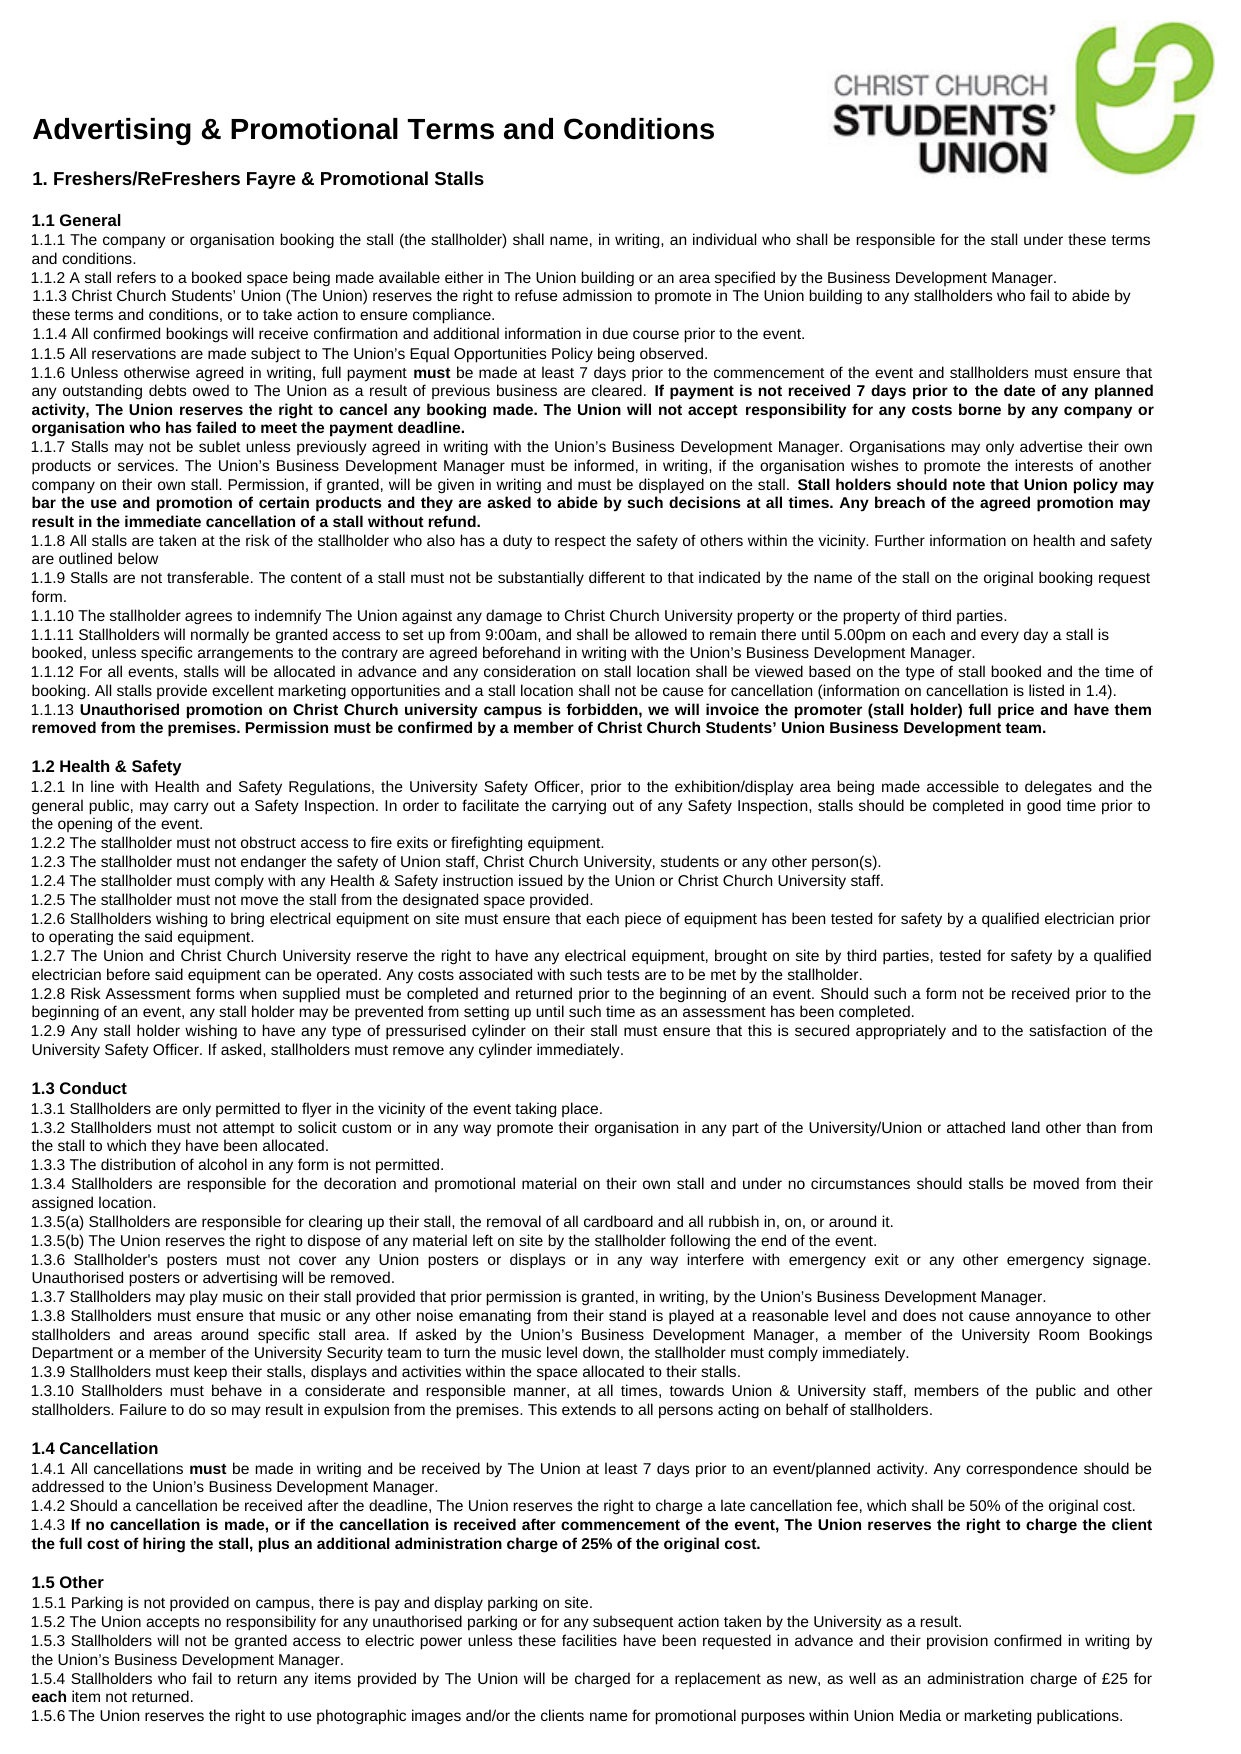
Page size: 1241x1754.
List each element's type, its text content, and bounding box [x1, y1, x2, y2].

text 1.2.7 The Union and Christ Church University reserve the right to have any electrical equipment, brought on site by third parties, tested for safety by a qualified electrician before said equipment can be operated. Any costs associated with such tests are to be met by the stallholder. [30, 947, 1154, 984]
text 1.1.5 All reservations are made subject to The Union’s Equal Opportunities Policy being observed. [30, 345, 1154, 363]
text 1.3.4 Stallholders are responsible for the decoration and promotional material on their own stall and under no circumstances should stalls be moved from their assigned location. [30, 1175, 1154, 1212]
subtitle 1.4 Cancellation [31, 1439, 1154, 1458]
text 1.2.1 In line with Health and Safety Regulations, the University Safety Officer, prior to the exhibition/display area being made accessible to delegates and the general public, may carry out a Safety Inspection. In order to facilitate the carrying out of any Safety Inspection, stalls should be completed in good time prior to the opening of the event. [30, 778, 1154, 833]
text 1.1.8 All stalls are taken at the risk of the stallholder who also has a duty to respect the safety of others within the vicinity. Further information on health and safety are outlined below [30, 531, 1154, 568]
text Advertising & Promotional Terms and Conditions [32, 112, 1154, 146]
text 1.5.2 The Union accepts no responsibility for any unauthorised parking or for any subsequent action taken by the University as a result. [30, 1613, 1154, 1631]
picture [827, 20, 1218, 179]
text 1.1.9 Stalls are not transferable. The content of a stall must not be substantially different to that indicated by the name of the stall on the original booking request form. [30, 569, 1154, 605]
text 1.5.4 Stallholders who fail to return any items provided by The Union will be charged for a replacement as new, as well as an administration charge of £25 for each item not returned. [30, 1669, 1154, 1706]
text 1.4.1 All cancellations must be made in writing and be received by The Union at least 7 days prior to an event/planned activity. Any correspondence should be addressed to the Union’s Business Development Manager. [30, 1459, 1154, 1496]
text 1.4.3 If no cancellation is made, or if the cancellation is received after commencement of the event, The Union reserves the right to charge the client the full cost of hiring the stall, plus an additional administration charge of 25% of the original cost. [30, 1516, 1154, 1552]
subtitle 1.3 Conduct [31, 1079, 1154, 1098]
subtitle 1.1 General [31, 211, 1154, 230]
text 1.1.6 Unless otherwise agreed in writing, full payment must be made at least 7 days prior to the commencement of the event and stallholders must ensure that any outstanding debts owed to The Union as a result of previous business are cleared. If payment is not received 7 days prior to the date of any planned activity, The Union reserves the right to cancel any booking made. The Union will not accept responsibility for any costs borne by any company or organisation who has failed to meet the payment deadline. [30, 364, 1154, 437]
text 1.1.1 The company or organisation booking the stall (the stallholder) shall name, in writing, an individual who shall be responsible for the stall under these terms and conditions. [30, 231, 1154, 268]
text 1.3.8 Stallholders must ensure that music or any other noise emanating from their stand is played at a reasonable level and does not cause annoyance to other stallholders and areas around specific stall area. If asked by the Union’s Business Development Manager, a member of the University Room Bookings Department or a member of the University Security team to turn the music level down, the stallholder must comply immediately. [30, 1307, 1154, 1362]
text 1.2.6 Stallholders wishing to bring electrical equipment on site must ensure that each piece of equipment has been tested for safety by a qualified electrician prior to operating the said equipment. [30, 910, 1154, 946]
text 1.3.9 Stallholders must keep their stalls, displays and activities within the space allocated to their stalls. [30, 1363, 1154, 1381]
text 1.2.3 The stallholder must not endanger the safety of Union staff, Christ Church University, students or any other person(s). [30, 853, 1154, 871]
text 1.3.5(a) Stallholders are responsible for clearing up their stall, the removal of all cardboard and all rubbish in, on, or around it. [30, 1213, 1154, 1231]
text 1.2.5 The stallholder must not move the stall from the designated space provided. [30, 891, 1154, 909]
text 1.3.6 Stallholder's posters must not cover any Union posters or displays or in any way interfere with emergency exit or any other emergency signage. Unauthorised posters or advertising will be removed. [30, 1251, 1154, 1287]
text 1.1.12 For all events, stalls will be allocated in advance and any consideration on stall location shall be viewed based on the type of stall booked and the time of booking. All stalls provide excellent marketing opportunities and a stall location shall not be cause for cancellation (information on cancellation is listed in 1.4). [30, 663, 1154, 699]
text 1.3.7 Stallholders may play music on their stall provided that prior permission is granted, in writing, by the Union’s Business Development Manager. [30, 1288, 1154, 1306]
text 1.1.3 Christ Church Students’ Union (The Union) reserves the right to refuse admission to promote in The Union building to any stallholders who fail to abide by these terms and conditions, or to take action to ensure compliance. [32, 288, 1154, 323]
list The Union reserves the right to use photographic images and/or the clients name for promotional purposes within Union Media or marketing publications. [31, 1707, 1154, 1725]
text 1.1.2 A stall refers to a booked space being made available either in The Union building or an area specified by the Business Development Manager. [30, 269, 1154, 287]
text 1.1.7 Stalls may not be sublet unless previously agreed in writing with the Union’s Business Development Manager. Organisations may only advertise their own products or services. The Union’s Business Development Manager must be informed, in writing, if the organisation wishes to promote the interests of another company on their own stall. Permission, if granted, will be given in writing and must be displayed on the stall. Stall holders should note that Union policy may bar the use and promotion of certain products and they are asked to abide by such decisions at all times. Any breach of the agreed promotion may result in the immediate cancellation of a stall without refund. [30, 438, 1154, 530]
text 1.1.4 All confirmed bookings will receive confirmation and additional information in due course prior to the event. [32, 325, 1154, 343]
text 1.3.10 Stallholders must behave in a considerate and responsible manner, at all times, towards Union & University staff, members of the public and other stallholders. Failure to do so may result in expulsion from the premises. This extends to all persons acting on behalf of stallholders. [30, 1382, 1154, 1418]
subtitle 1.5 Other [31, 1573, 1154, 1592]
text 1.3.3 The distribution of alcohol in any form is not permitted. [30, 1156, 1154, 1174]
subtitle 1.5.1 Parking is not provided on campus, there is pay and display parking on site. [31, 1593, 1154, 1611]
text 1.2.8 Risk Assessment forms when supplied must be completed and returned prior to the beginning of an event. Should such a form not be received prior to the beginning of an event, any stall holder may be prevented from setting up until such time as an assessment has been completed. [30, 985, 1154, 1021]
text 1.4.2 Should a cancellation be received after the deadline, The Union reserves the right to charge a late cancellation fee, which shall be 50% of the original cost. [30, 1497, 1154, 1515]
text 1.3.2 Stallholders must not attempt to solicit custom or in any way promote their organisation in any part of the University/Union or attached land other than from the stall to which they have been allocated. [30, 1119, 1154, 1155]
text 1.1.10 The stallholder agrees to indemnify The Union against any damage to Christ Church University property or the property of third parties. [30, 606, 1154, 624]
text 1.3.5(b) The Union reserves the right to dispose of any material left on site by the stallholder following the end of the event. [30, 1232, 1154, 1249]
text 1.2.9 Any stall holder wishing to have any type of pressurised cylinder on their stall must ensure that this is secured appropriately and to the satisfaction of the University Safety Officer. If asked, stallholders must remove any cylinder immediately. [30, 1022, 1154, 1059]
text 1.5.3 Stallholders will not be granted access to electric power unless these facilities have been requested in advance and their provision confirmed in writing by the Union’s Business Development Manager. [30, 1632, 1154, 1668]
text 1.3.1 Stallholders are only permitted to flyer in the vicinity of the event taking place. [30, 1100, 1154, 1118]
text 1.2.2 The stallholder must not obstruct access to fire exits or firefighting equipment. [30, 834, 1154, 852]
text 1. Freshers/ReFreshers Fayre & Promotional Stalls [32, 168, 1154, 189]
text 1.1.11 Stallholders will normally be granted access to set up from 9:00am, and shall be allowed to remain there until 5.00pm on each and every day a stall is booked, unless specific arrangements to the contrary are agreed beforehand in writing with the Union’s Business Development Manager. [30, 625, 1112, 662]
text 1.1.13 Unauthorised promotion on Christ Church university campus is forbidden, we will invoice the promoter (stall holder) full price and have them removed from the premises. Permission must be confirmed by a member of Christ Church Students’ Union Business Development team. [30, 700, 1154, 737]
subtitle 1.2 Health & Safety [31, 757, 1154, 776]
text 1.2.4 The stallholder must comply with any Health & Safety instruction issued by the Union or Christ Church University staff. [30, 872, 1154, 890]
